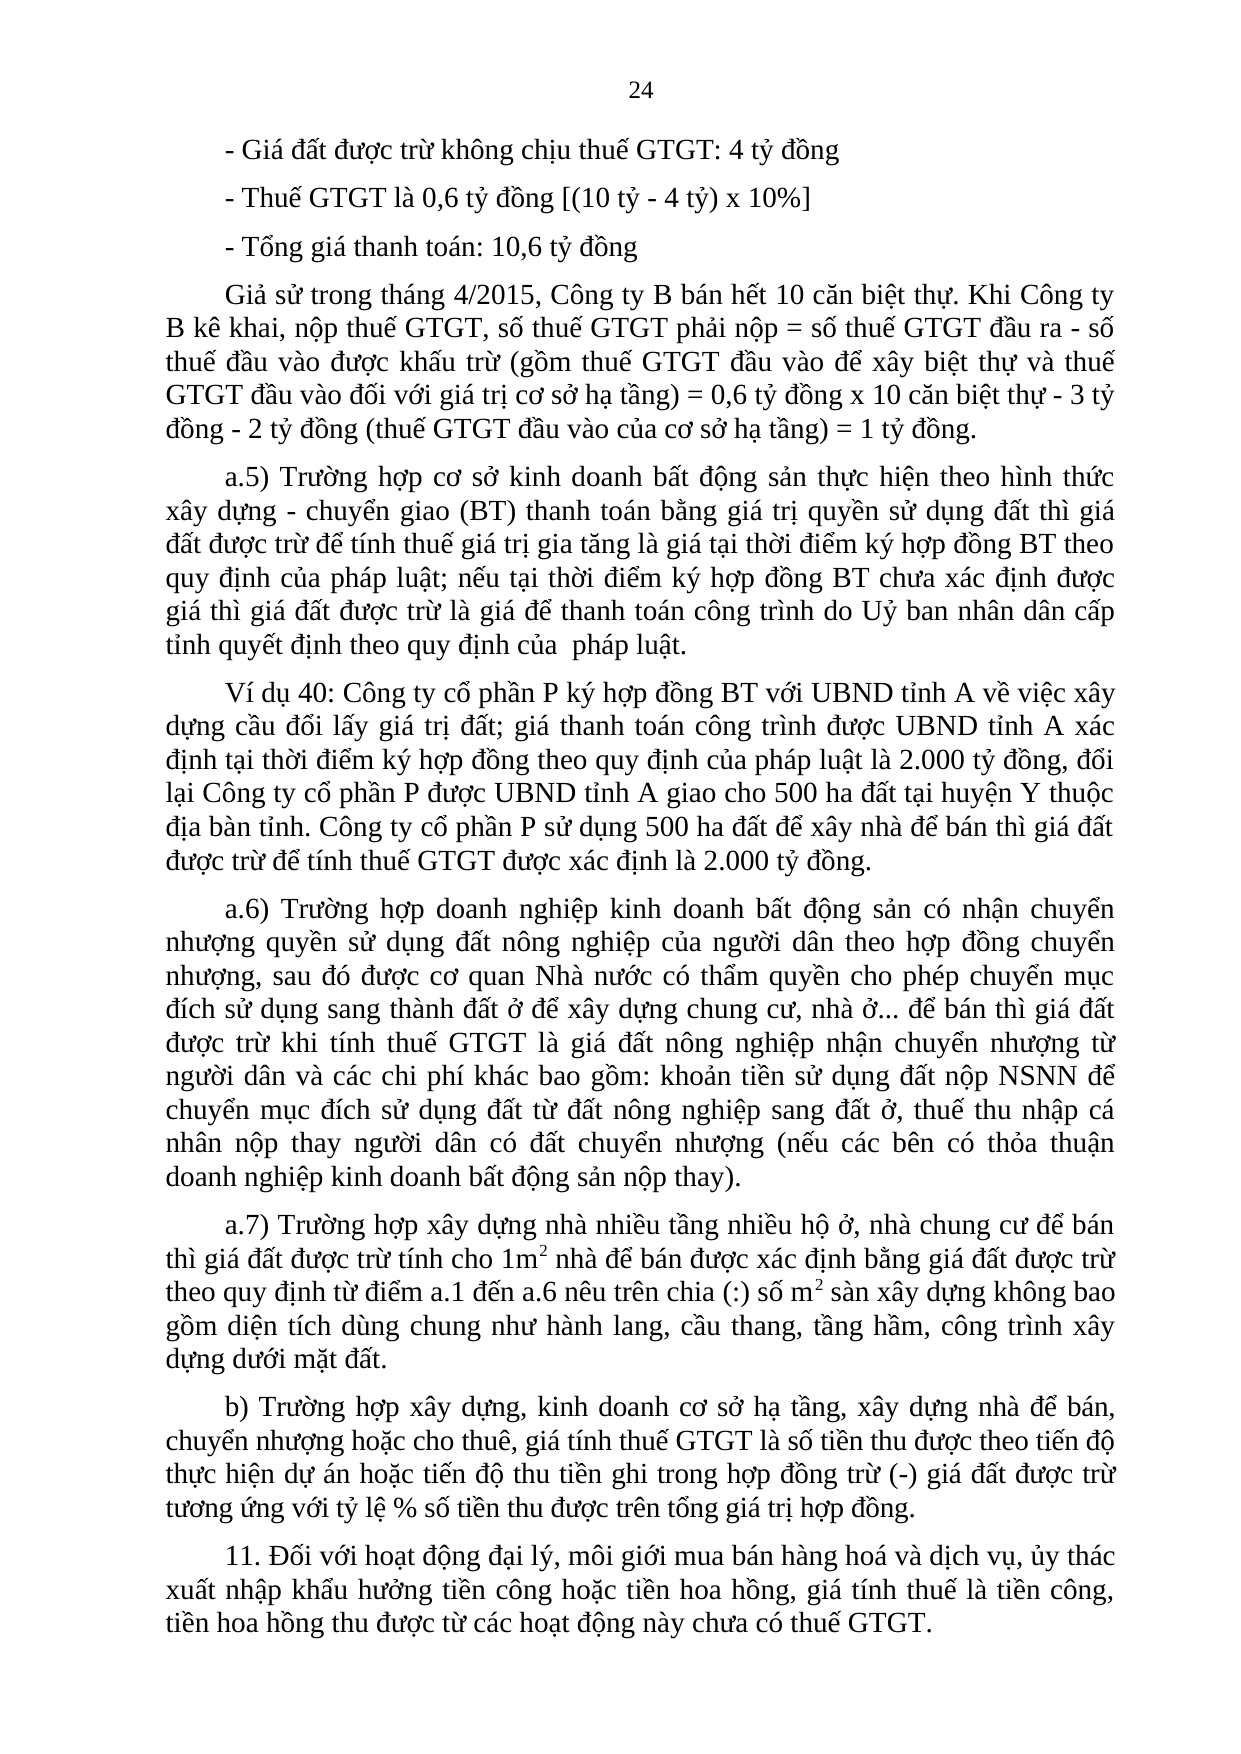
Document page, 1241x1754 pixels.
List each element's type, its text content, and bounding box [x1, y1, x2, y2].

text - Tổng giá thanh toán: 10,6 tỷ đồng [165, 229, 1116, 262]
text a.7) Trường hợp xây dựng nhà nhiều tầng nhiều hộ ở, nhà chung cư để bán thì giá đất được trừ tính cho 1m2 nhà để bán được xác định bằng giá đất được trừ theo quy định từ điểm a.1 đến a.6 nêu trên chia (:) số m2 sàn xây dựng không bao gồm diện tích dùng chung như hành lang, cầu thang, tầng hầm, công trình xây dựng dưới mặt đất. [165, 1207, 1116, 1375]
text 11. Đối với hoạt động đại lý, môi giới mua bán hàng hoá và dịch vụ, ủy thác xuất nhập khẩu hưởng tiền công hoặc tiền hoa hồng, giá tính thuế là tiền công, tiền hoa hồng thu được từ các hoạt động này chưa có thuế GTGT. [165, 1538, 1116, 1639]
text Giả sử trong tháng 4/2015, Công ty B bán hết 10 căn biệt thự. Khi Công ty B kê khai, nộp thuế GTGT, số thuế GTGT phải nộp = số thuế GTGT đầu ra - số thuế đầu vào được khấu trừ (gồm thuế GTGT đầu vào để xây biệt thự và thuế GTGT đầu vào đối với giá trị cơ sở hạ tầng) = 0,6 tỷ đồng x 10 căn biệt thự - 3 tỷ đồng - 2 tỷ đồng (thuế GTGT đầu vào của cơ sở hạ tầng) = 1 tỷ đồng. [165, 277, 1116, 444]
text - Giá đất được trừ không chịu thuế GTGT: 4 tỷ đồng [165, 132, 1116, 166]
text a.6) Trường hợp doanh nghiệp kinh doanh bất động sản có nhận chuyển nhượng quyền sử dụng đất nông nghiệp của người dân theo hợp đồng chuyển nhượng, sau đó được cơ quan Nhà nước có thẩm quyền cho phép chuyển mục đích sử dụng sang thành đất ở để xây dựng chung cư, nhà ở... để bán thì giá đất được trừ khi tính thuế GTGT là giá đất nông nghiệp nhận chuyển nhượng từ người dân và các chi phí khác bao gồm: khoản tiền sử dụng đất nộp NSNN để chuyển mục đích sử dụng đất từ đất nông nghiệp sang đất ở, thuế thu nhập cá nhân nộp thay người dân có đất chuyển nhượng (nếu các bên có thỏa thuận doanh nghiệp kinh doanh bất động sản nộp thay). [165, 891, 1116, 1193]
text Ví dụ 40: Công ty cổ phần P ký hợp đồng BT với UBND tỉnh A về việc xây dựng cầu đổi lấy giá trị đất; giá thanh toán công trình được UBND tỉnh A xác định tại thời điểm ký hợp đồng theo quy định của pháp luật là 2.000 tỷ đồng, đổi lại Công ty cổ phần P được UBND tỉnh A giao cho 500 ha đất tại huyện Y thuộc địa bàn tỉnh. Công ty cổ phần P sử dụng 500 ha đất để xây nhà để bán thì giá đất được trừ để tính thuế GTGT được xác định là 2.000 tỷ đồng. [165, 675, 1116, 876]
text a.5) Trường hợp cơ sở kinh doanh bất động sản thực hiện theo hình thức xây dựng - chuyển giao (BT) thanh toán bằng giá trị quyền sử dụng đất thì giá đất được trừ để tính thuế giá trị gia tăng là giá tại thời điểm ký hợp đồng BT theo quy định của pháp luật; nếu tại thời điểm ký hợp đồng BT chưa xác định được giá thì giá đất được trừ là giá để thanh toán công trình do Uỷ ban nhân dân cấp tỉnh quyết định theo quy định của pháp luật. [165, 459, 1116, 660]
text b) Trường hợp xây dựng, kinh doanh cơ sở hạ tầng, xây dựng nhà để bán, chuyển nhượng hoặc cho thuê, giá tính thuế GTGT là số tiền thu được theo tiến độ thực hiện dự án hoặc tiến độ thu tiền ghi trong hợp đồng trừ (-) giá đất được trừ tương ứng với tỷ lệ % số tiền thu được trên tổng giá trị hợp đồng. [165, 1389, 1116, 1524]
text - Thuế GTGT là 0,6 tỷ đồng [(10 tỷ - 4 tỷ) x 10%] [165, 181, 1116, 214]
